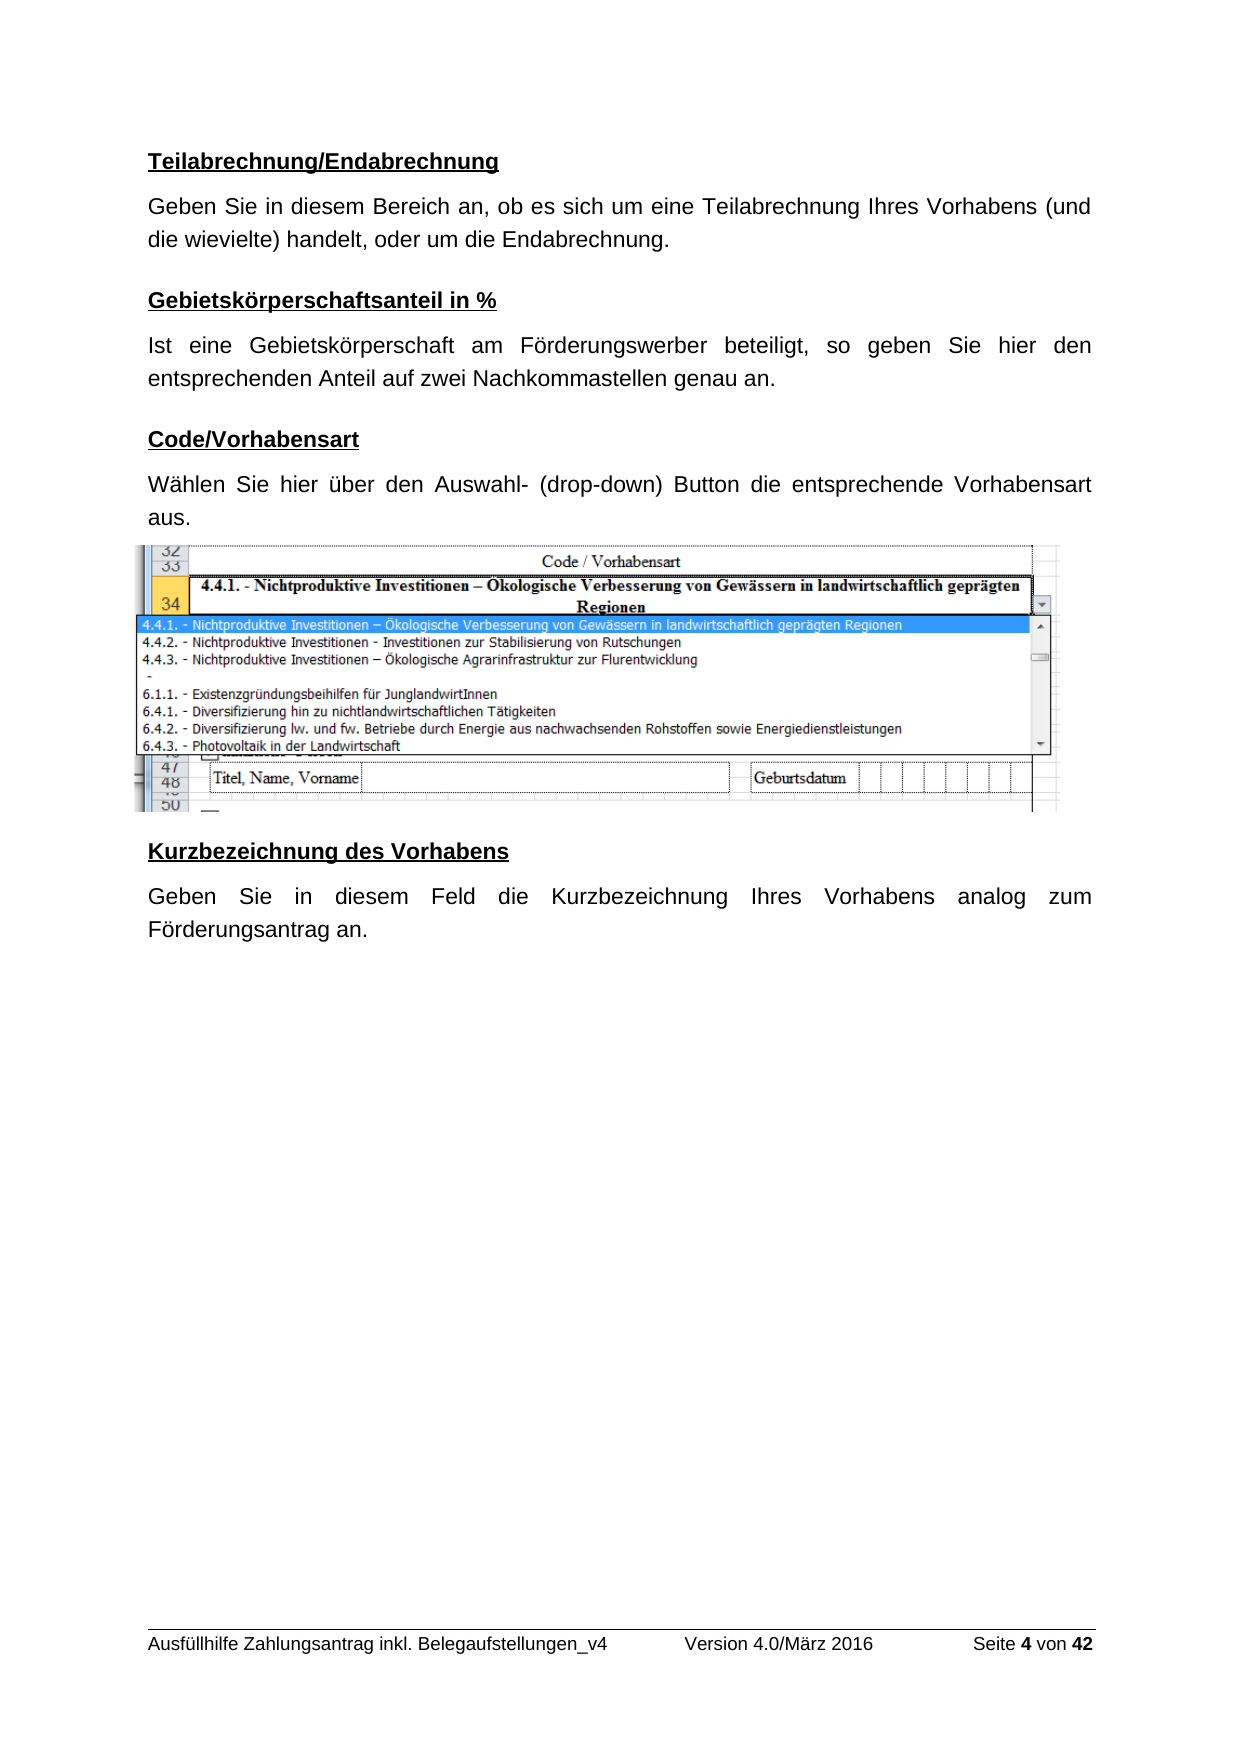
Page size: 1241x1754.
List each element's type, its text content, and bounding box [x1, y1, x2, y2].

text Geben Sie in diesem Feld die Kurzbezeichnung Ihres Vorhabens analog zum Förderungsantrag an. [148, 883, 1093, 942]
picture [134, 545, 1060, 812]
text Gebietskörperschaftsanteil in % [148, 287, 1093, 313]
text Teilabrechnung/Endabrechnung [148, 148, 1093, 174]
text Code/Vorhabensart [148, 426, 1093, 452]
text Geben Sie in diesem Bereich an, ob es sich um eine Teilabrechnung Ihres Vorhabens (und die wievielte) handelt, oder um die Endabrechnung. [148, 193, 1093, 252]
text Ist eine Gebietskörperschaft am Förderungswerber beteiligt, so geben Sie hier den entsprechenden Anteil auf zwei Nachkommastellen genau an. [148, 332, 1093, 391]
text Wählen Sie hier über den Auswahl- (drop-down) Button die entsprechende Vorhabensart aus. [148, 471, 1093, 531]
text Kurzbezeichnung des Vorhabens [148, 838, 1093, 864]
